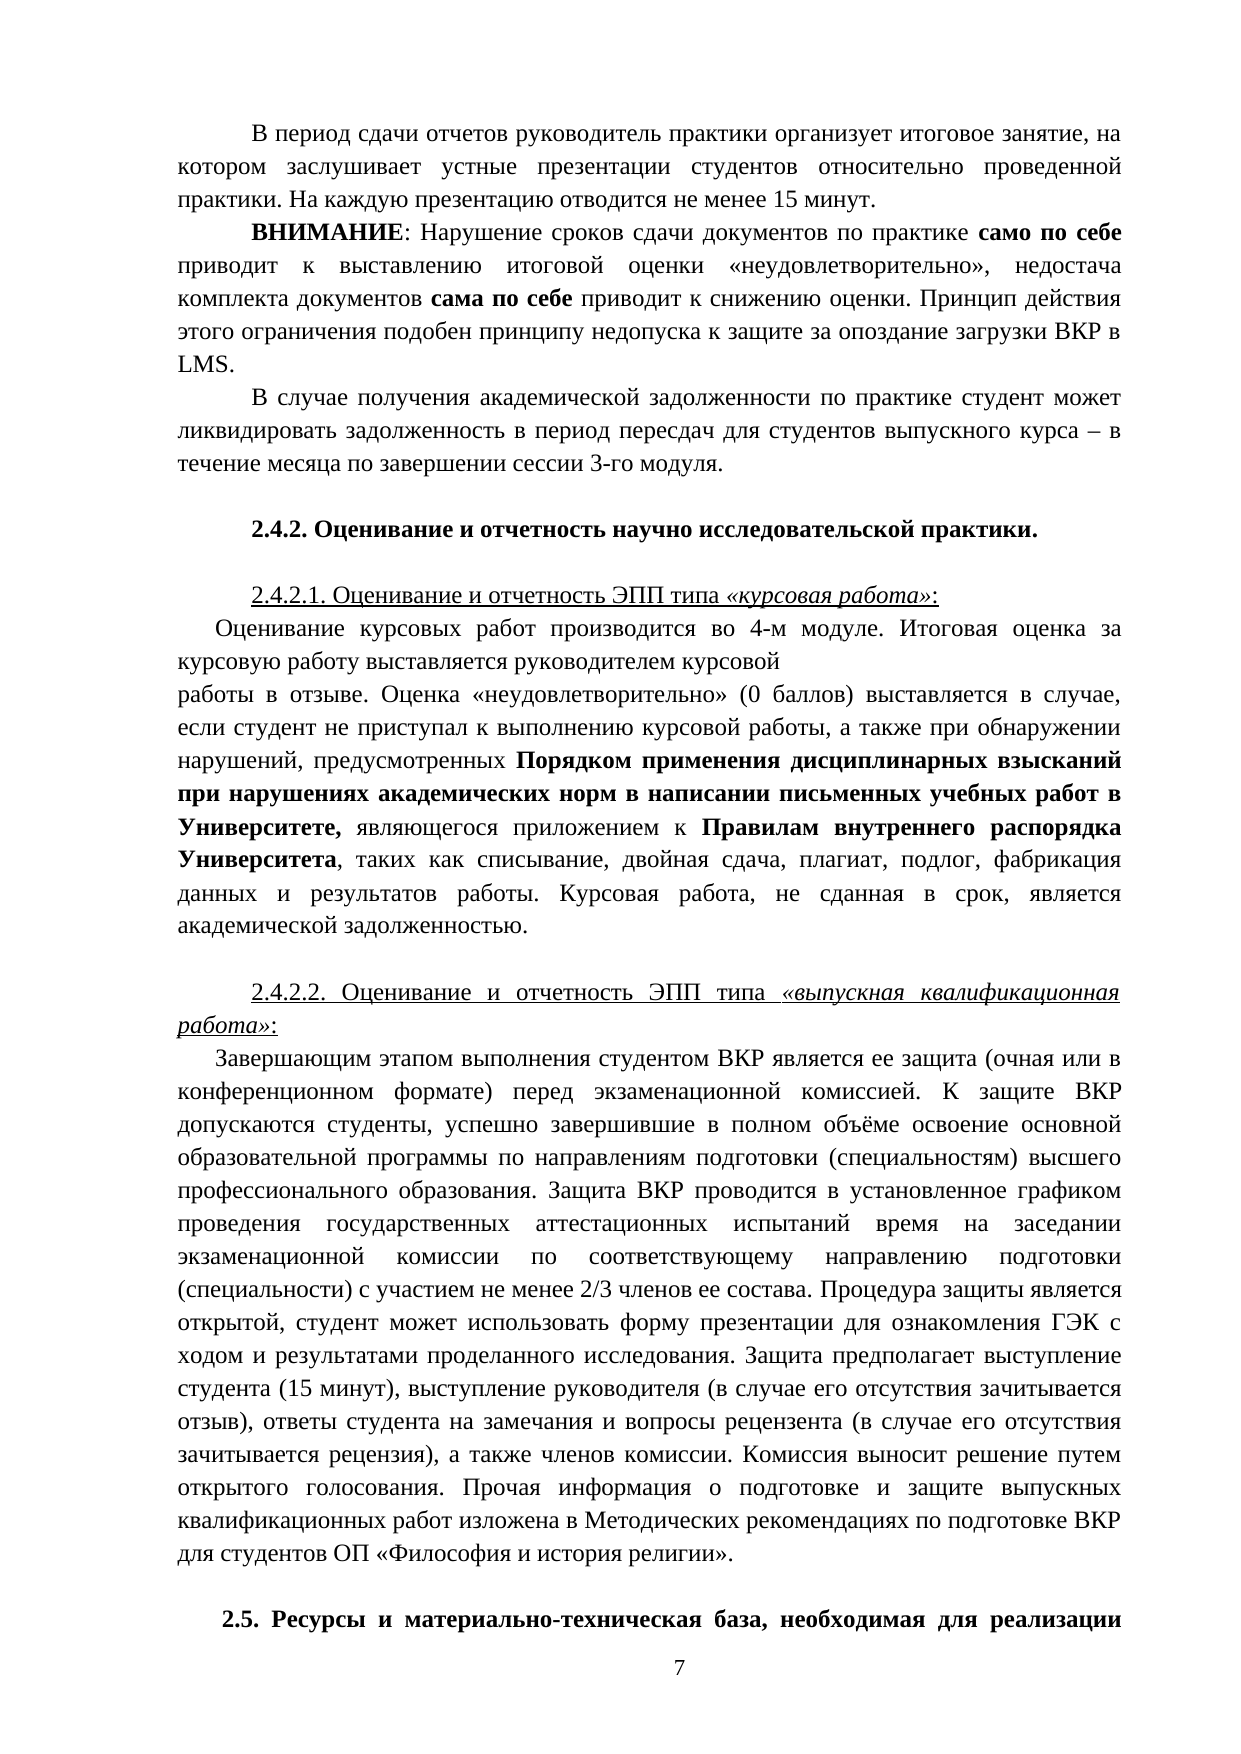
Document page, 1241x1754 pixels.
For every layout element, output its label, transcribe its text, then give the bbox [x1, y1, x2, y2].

text ВНИМАНИЕ: Нарушение сроков сдачи документов по практике само по себе приводит к выставлению итоговой оценки «неудовлетворительно», недостача комплекта документов сама по себе приводит к снижению оценки. Принцип действия этого ограничения подобен принципу недопуска к защите за опоздание загрузки ВКР в LMS. [177, 217, 1122, 378]
text 2.4.2.1. Оценивание и отчетность ЭПП типа «курсовая работа»: [177, 580, 1122, 609]
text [222, 1604, 1122, 1633]
text В случае получения академической задолженности по практике студент может ликвидировать задолженность в период пересдач для студентов выпускного курса – в течение месяца по завершении сессии 3-го модуля. [177, 382, 1122, 477]
text 2.4.2.2. Оценивание и отчетность ЭПП типа «выпускная квалификационная работа»: [177, 977, 1122, 1038]
text В период сдачи отчетов руководитель практики организует итоговое занятие, на котором заслушивает устные презентации студентов относительно проведенной практики. На каждую презентацию отводится не менее 15 минут. [177, 118, 1122, 213]
text Завершающим этапом выполнения студентом ВКР является ее защита (очная или в конференционном формате) перед экзаменационной комиссией. К защите ВКР допускаются студенты, успешно завершившие в полном объёме освоение основной образовательной программы по направлениям подготовки (специальностям) высшего профессионального образования. Защита ВКР проводится в установленное графиком проведения государственных аттестационных испытаний время на заседании экзаменационной комиссии по соответствующему направлению подготовки (специальности) с участием не менее 2/3 членов ее состава. Процедура защиты является открытой, студент может использовать форму презентации для ознакомления ГЭК с ходом и результатами проделанного исследования. Защита предполагает выступление студента (15 минут), выступление руководителя (в случае его отсутствия зачитывается отзыв), ответы студента на замечания и вопросы рецензента (в случае его отсутствия зачитывается рецензия), а также членов комиссии. Комиссия выносит решение путем открытого голосования. Прочая информация о подготовке и защите выпускных квалификационных работ изложена в Методических рекомендациях по подготовке ВКР для студентов ОП «Философия и история религии». [177, 1043, 1122, 1567]
text работы в отзыве. Оценка «неудовлетворительно» (0 баллов) выставляется в случае, если студент не приступал к выполнению курсовой работы, а также при обнаружении нарушений, предусмотренных Порядком применения дисциплинарных взысканий при нарушениях академических норм в написании письменных учебных работ в Университете, являющегося приложением к Правилам внутреннего распорядка Университета, таких как списывание, двойная сдача, плагиат, подлог, фабрикация данных и результатов работы. Курсовая работа, не сданная в срок, является академической задолженностью. [177, 679, 1122, 939]
text Оценивание курсовых работ производится во 4-м модуле. Итоговая оценка за курсовую работу выставляется руководителем курсовой [177, 613, 1122, 675]
text 2.4.2. Оценивание и отчетность научно исследовательской практики. [177, 514, 1122, 543]
